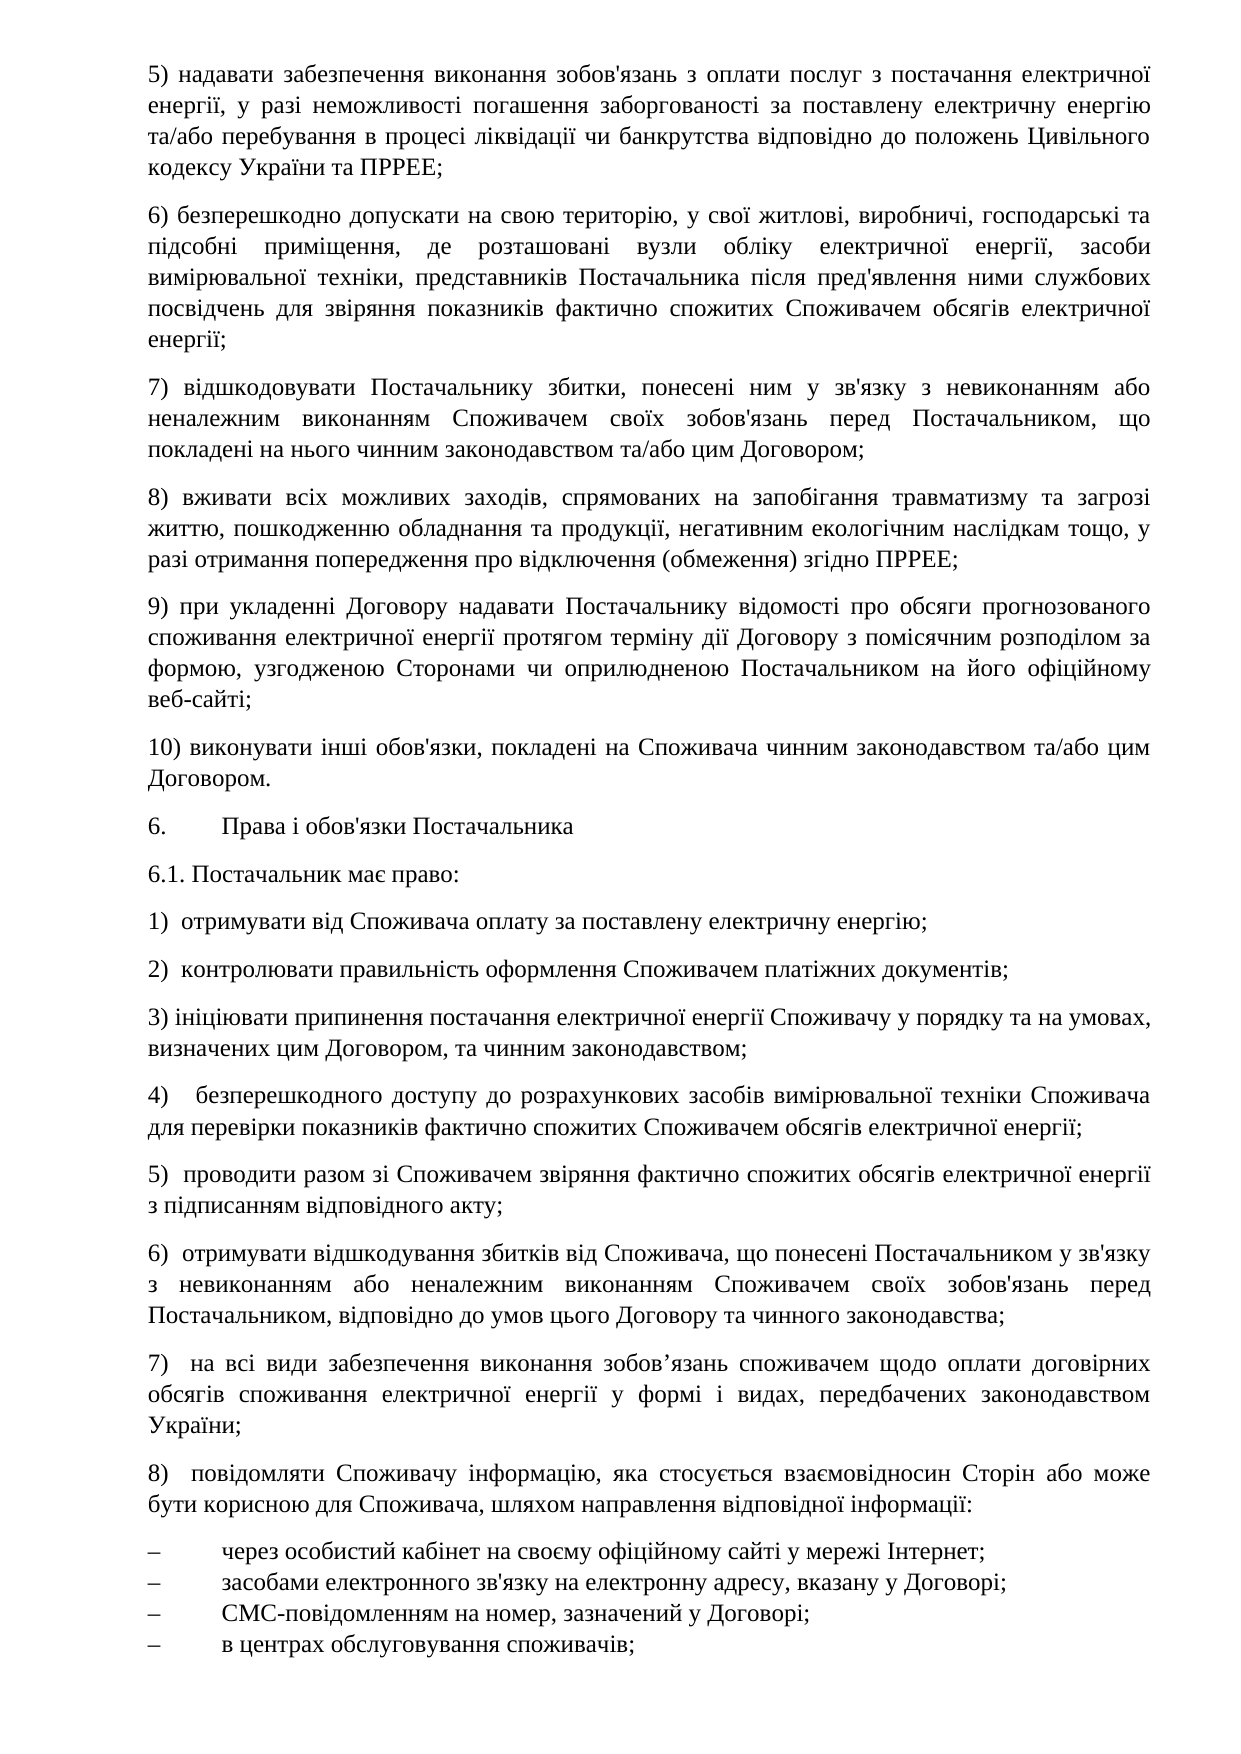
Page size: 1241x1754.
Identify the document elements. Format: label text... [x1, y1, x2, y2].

text – СМС-повідомленням на номер, зазначений у Договорі; [148, 1598, 1152, 1627]
text 3) ініціювати припинення постачання електричної енергії Споживачу у порядку та на умовах, визначених цим Договором, та чинним законодавством; [148, 1002, 1152, 1062]
text 6) отримувати відшкодування збитків від Споживача, що понесені Постачальником у зв'язку з невиконанням або неналежним виконанням Споживачем своїх зобов'язань перед Постачальником, відповідно до умов цього Договору та чинного законодавства; [148, 1238, 1152, 1329]
text 2) контролювати правильність оформлення Споживачем платіжних документів; [148, 954, 1152, 983]
text 9) при укладенні Договору надавати Постачальнику відомості про обсяги прогнозованого споживання електричної енергії протягом терміну дії Договору з помісячним розподілом за формою, узгодженою Сторонами чи оприлюдненою Постачальником на його офіційному веб-сайті; [148, 591, 1152, 713]
text 6) безперешкодно допускати на свою територію, у свої житлові, виробничі, господарські та підсобні приміщення, де розташовані вузли обліку електричної енергії, засоби вимірювальної техніки, представників Постачальника після пред'явлення ними службових посвідчень для звіряння показників фактично спожитих Споживачем обсягів електричної енергії; [148, 200, 1152, 353]
text 7) відшкодовувати Постачальнику збитки, понесені ним у зв'язку з невиконанням або неналежним виконанням Споживачем своїх зобов'язань перед Постачальником, що покладені на нього чинним законодавством та/або цим Договором; [148, 372, 1152, 463]
text 4) безперешкодного доступу до розрахункових засобів вимірювальної техніки Споживача для перевірки показників фактично спожитих Споживачем обсягів електричної енергії; [148, 1081, 1152, 1140]
text – в центрах обслуговування споживачів; [148, 1629, 1152, 1658]
text 6.1. Постачальник має право: [148, 859, 1152, 887]
text 8) повідомляти Споживачу інформацію, яка стосується взаємовідносин Сторін або може бути корисною для Споживача, шляхом направлення відповідної інформації: [148, 1458, 1152, 1517]
text 7) на всі види забезпечення виконання зобов’язань споживачем щодо оплати договірних обсягів споживання електричної енергії у формі і видах, передбачених законодавством України; [148, 1348, 1152, 1439]
text 10) виконувати інші обов'язки, покладені на Споживача чинним законодавством та/або цим Договором. [148, 732, 1152, 792]
text – через особистий кабінет на своєму офіційному сайті у мережі Інтернет; [148, 1536, 1152, 1565]
text 1) отримувати від Споживача оплату за поставлену електричну енергію; [148, 906, 1152, 935]
text 6. Права і обов'язки Постачальника [148, 811, 1152, 840]
text 8) вживати всіх можливих заходів, спрямованих на запобігання травматизму та загрозі життю, пошкодженню обладнання та продукції, негативним екологічним наслідкам тощо, у разі отримання попередження про відключення (обмеження) згідно ПРРЕЕ; [148, 482, 1152, 572]
text – засобами електронного зв'язку на електронну адресу, вказану у Договорі; [148, 1567, 1152, 1596]
text 5) надавати забезпечення виконання зобов'язань з оплати послуг з постачання електричної енергії, у разі неможливості погашення заборгованості за поставлену електричну енергію та/або перебування в процесі ліквідації чи банкрутства відповідно до положень Цивільного кодексу України та ПРРЕЕ; [148, 59, 1152, 181]
text 5) проводити разом зі Споживачем звіряння фактично спожитих обсягів електричної енергії з підписанням відповідного акту; [148, 1159, 1152, 1219]
